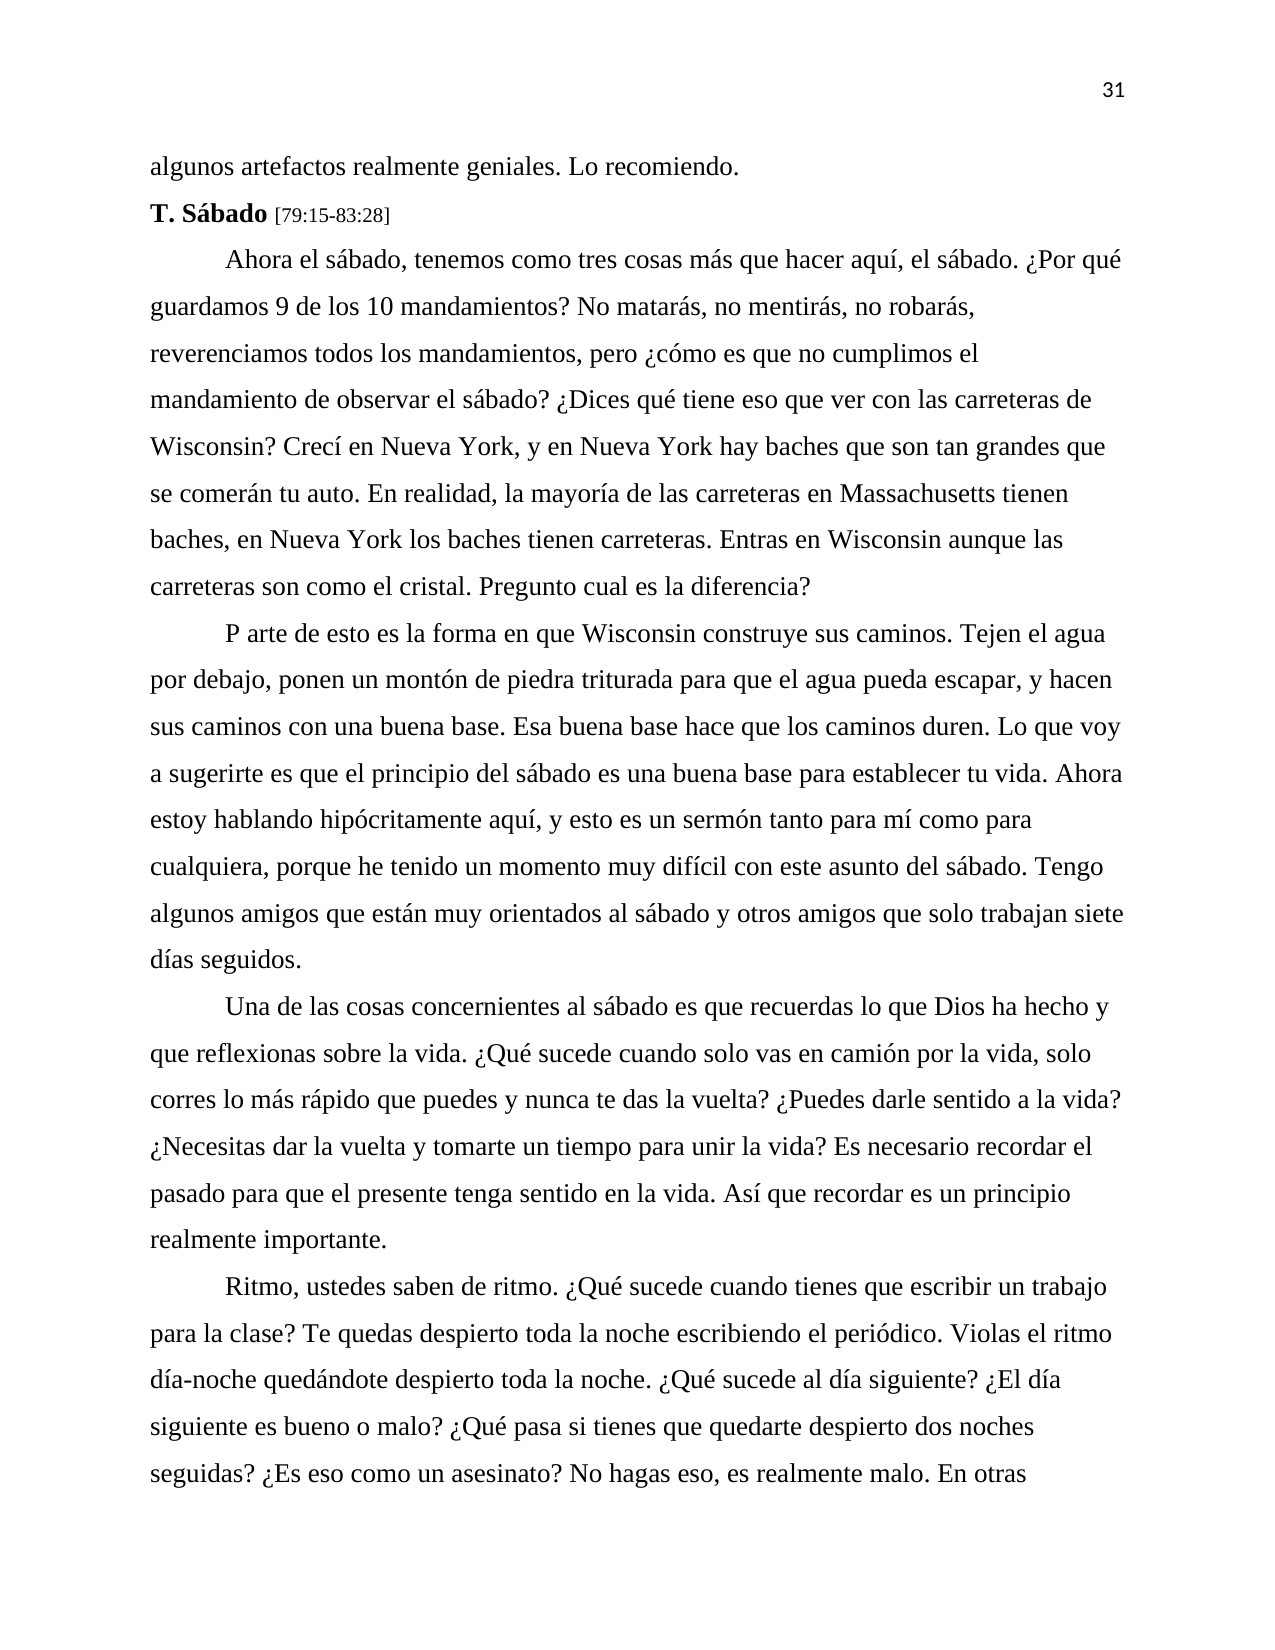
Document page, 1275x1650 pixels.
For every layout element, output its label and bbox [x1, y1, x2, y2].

text [150, 150, 1125, 1488]
